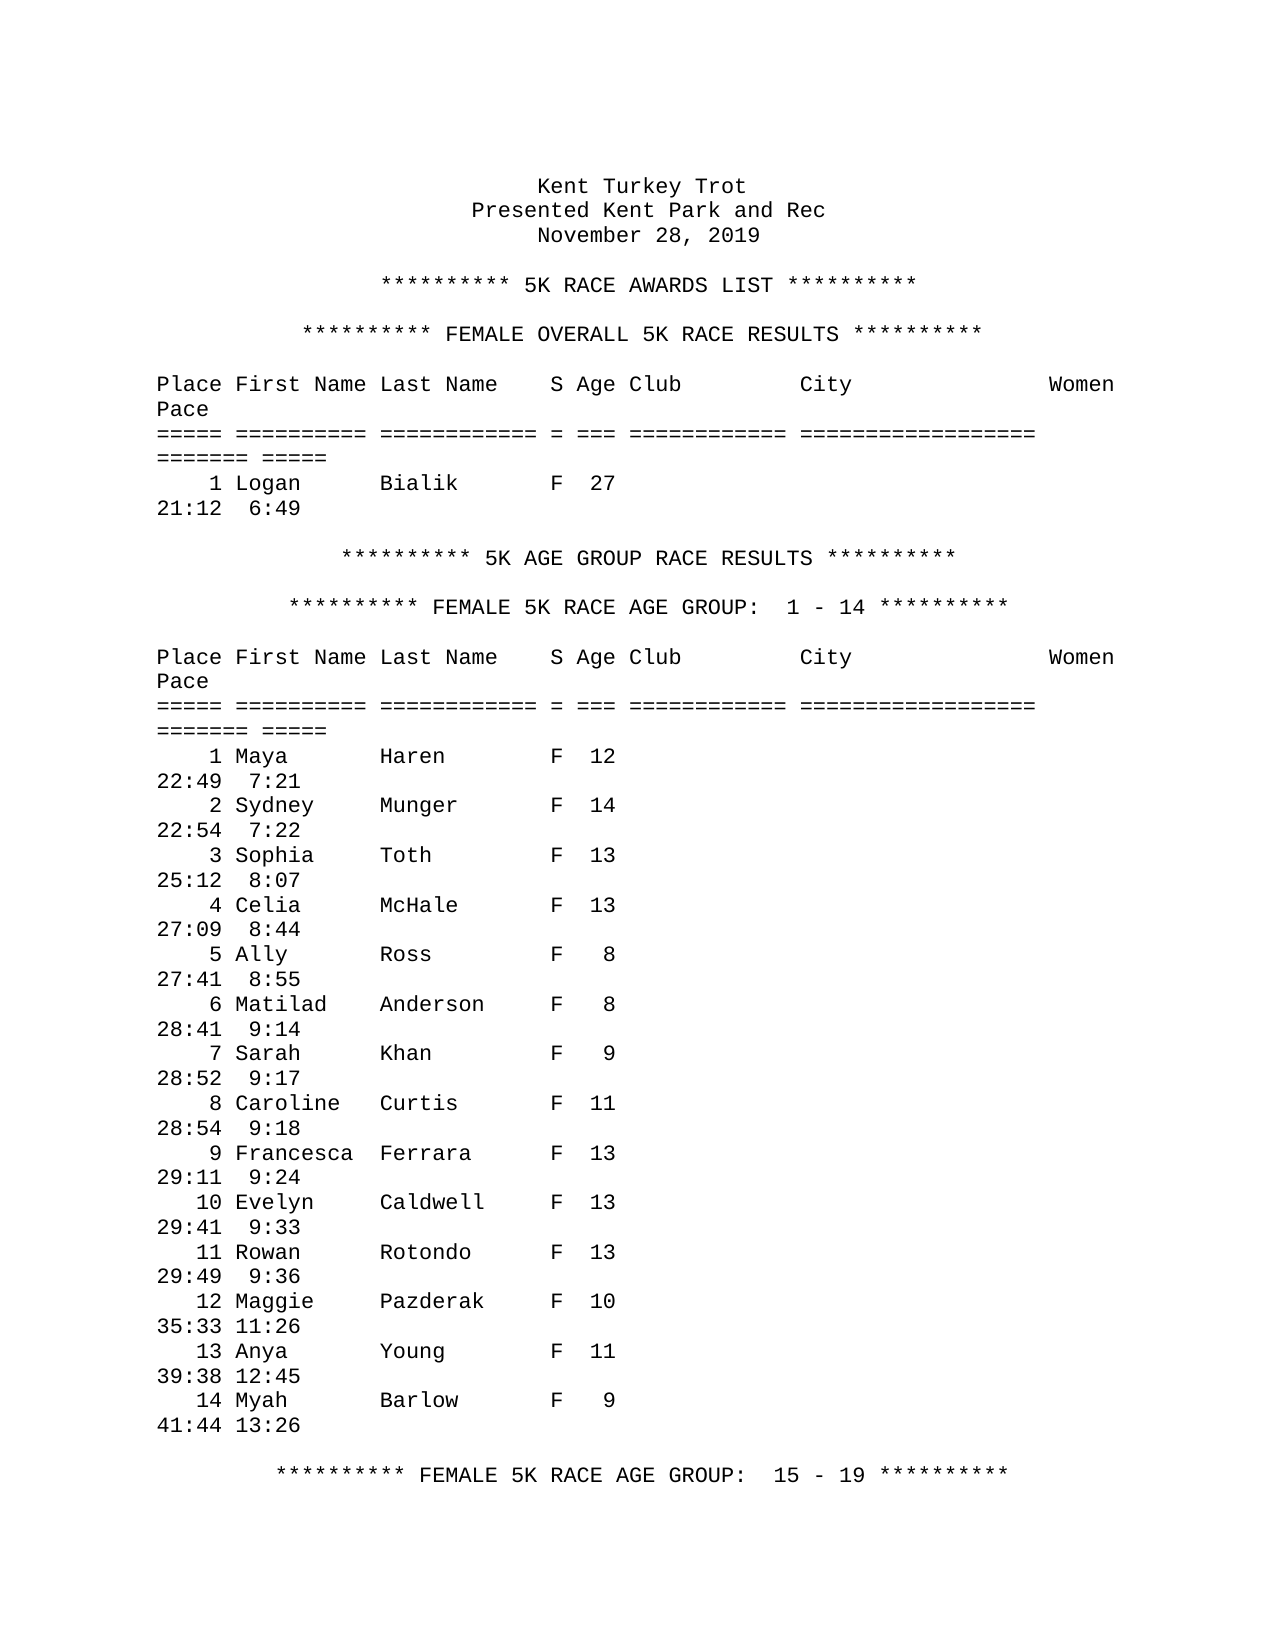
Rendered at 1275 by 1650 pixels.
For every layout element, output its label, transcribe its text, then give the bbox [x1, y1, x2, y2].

text 8 Caroline Curtis F 11 28:54 9:18 [156, 1092, 1118, 1142]
text 4 Celia McHale F 13 27:09 8:44 [156, 894, 1118, 943]
text ********** FEMALE OVERALL 5K RACE RESULTS ********** [156, 323, 1118, 348]
text 3 Sophia Toth F 13 25:12 8:07 [156, 844, 1118, 894]
text Kent Turkey Trot [156, 175, 1118, 199]
text 12 Maggie Pazderak F 10 35:33 11:26 [156, 1290, 1118, 1340]
text 9 Francesca Ferrara F 13 29:11 9:24 [156, 1142, 1118, 1191]
text ===== ========== ============ = === ============ ================== ======= ===== [156, 423, 1118, 472]
text 1 Maya Haren F 12 22:49 7:21 [156, 745, 1118, 794]
text 13 Anya Young F 11 39:38 12:45 [156, 1340, 1118, 1389]
text ********** 5K RACE AWARDS LIST ********** [156, 274, 1118, 299]
text Place First Name Last Name S Age Club City Women Pace [156, 646, 1118, 695]
text 11 Rowan Rotondo F 13 29:49 9:36 [156, 1241, 1118, 1290]
text ********** FEMALE 5K RACE AGE GROUP: 1 - 14 ********** [156, 596, 1118, 621]
text Presented Kent Park and Rec [156, 199, 1118, 224]
text 10 Evelyn Caldwell F 13 29:41 9:33 [156, 1191, 1118, 1241]
text ********** FEMALE 5K RACE AGE GROUP: 15 - 19 ********** [156, 1464, 1118, 1489]
text ===== ========== ============ = === ============ ================== ======= ===== [156, 695, 1118, 745]
text 1 Logan Bialik F 27 21:12 6:49 [156, 472, 1118, 522]
text 6 Matilad Anderson F 8 28:41 9:14 [156, 993, 1118, 1042]
text ********** 5K AGE GROUP RACE RESULTS ********** [156, 547, 1118, 571]
text Place First Name Last Name S Age Club City Women Pace [156, 373, 1118, 423]
text 7 Sarah Khan F 9 28:52 9:17 [156, 1042, 1118, 1092]
text November 28, 2019 [156, 224, 1118, 249]
text 5 Ally Ross F 8 27:41 8:55 [156, 943, 1118, 993]
text 2 Sydney Munger F 14 22:54 7:22 [156, 794, 1118, 844]
text 14 Myah Barlow F 9 41:44 13:26 [156, 1389, 1118, 1439]
